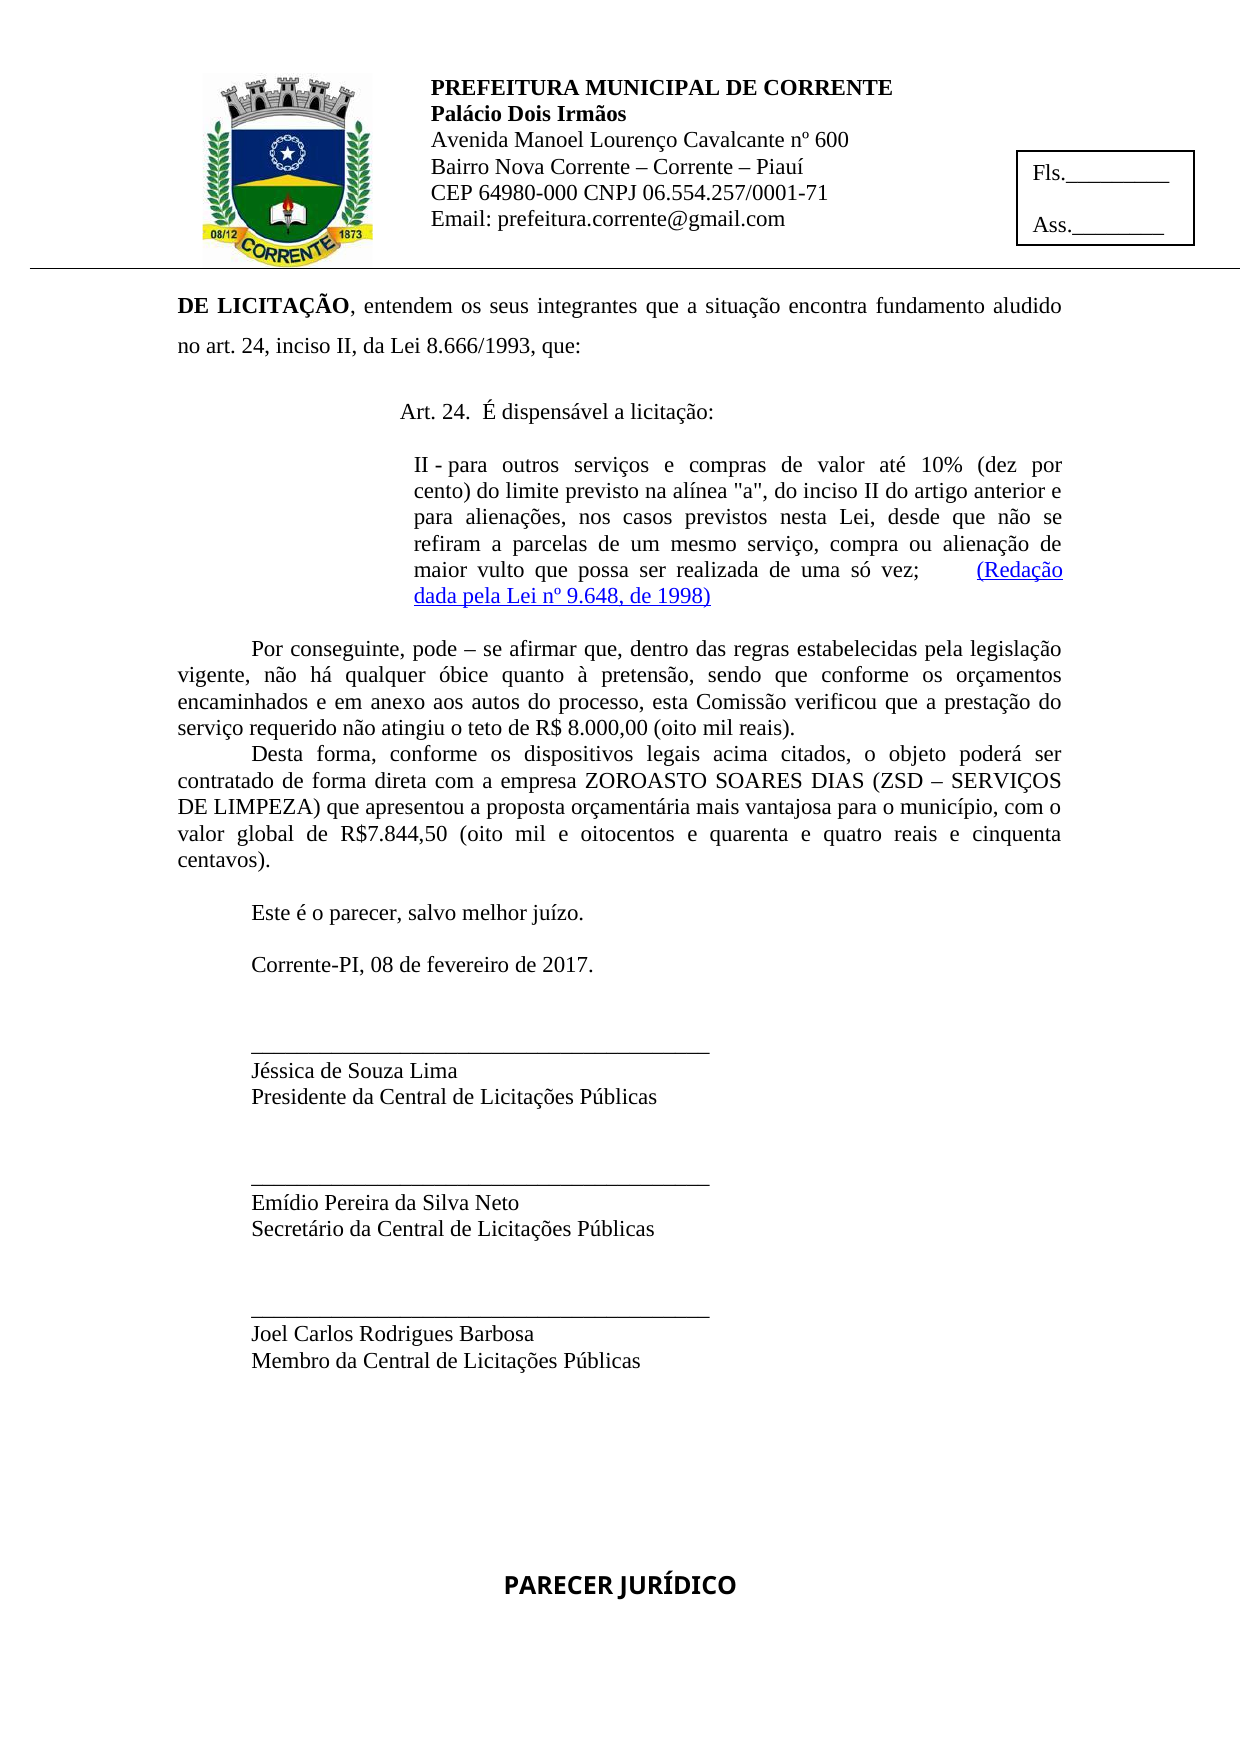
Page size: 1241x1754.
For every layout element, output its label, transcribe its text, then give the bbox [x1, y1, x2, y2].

text ________________________________________ [177, 1294, 1063, 1320]
text II - para outros serviços e compras de valor até 10% (dez por cento) do limite previsto na alínea "a", do inciso II do artigo anterior e para alienações, nos casos previstos nesta Lei, desde que não se refiram a parcelas de um mesmo serviço, compra ou alienação de maior vulto que possa ser realizada de uma só vez; (Redação dada pela Lei nº 9.648, de 1998) [413, 451, 1063, 609]
text Secretário da Central de Licitações Públicas [177, 1215, 1063, 1241]
text Corrente-PI, 08 de fevereiro de 2017. [177, 951, 1063, 978]
text Art. 24. É dispensável a licitação: [177, 398, 1063, 424]
text Jéssica de Souza Lima [177, 1057, 1063, 1083]
text PARECER JURÍDICO [177, 1568, 1063, 1602]
text ________________________________________ [177, 1030, 1063, 1057]
text Presidente da Central de Licitações Públicas [177, 1083, 1063, 1109]
text Emídio Pereira da Silva Neto [177, 1188, 1063, 1215]
text Desta forma, conforme os dispositivos legais acima citados, o objeto poderá ser contratado de forma direta com a empresa ZOROASTO SOARES DIAS (ZSD – SERVIÇOS DE LIMPEZA) que apresentou a proposta orçamentária mais vantajosa para o município, com o valor global de R$7.844,50 (oito mil e oitocentos e quarenta e quatro reais e cinquenta centavos). [177, 741, 1063, 872]
text Joel Carlos Rodrigues Barbosa [177, 1320, 1063, 1347]
text Membro da Central de Licitações Públicas [177, 1347, 1063, 1373]
text ________________________________________ [177, 1162, 1063, 1188]
text Por conseguinte, pode – se afirmar que, dentro das regras estabelecidas pela legislação vigente, não há qualquer óbice quanto à pretensão, sendo que conforme os orçamentos encaminhados e em anexo aos autos do processo, esta Comissão verificou que a prestação do serviço requerido não atingiu o teto de R$ 8.000,00 (oito mil reais). [177, 635, 1063, 741]
picture [202, 73, 373, 268]
text Este é o parecer, salvo melhor juízo. [177, 899, 1063, 925]
